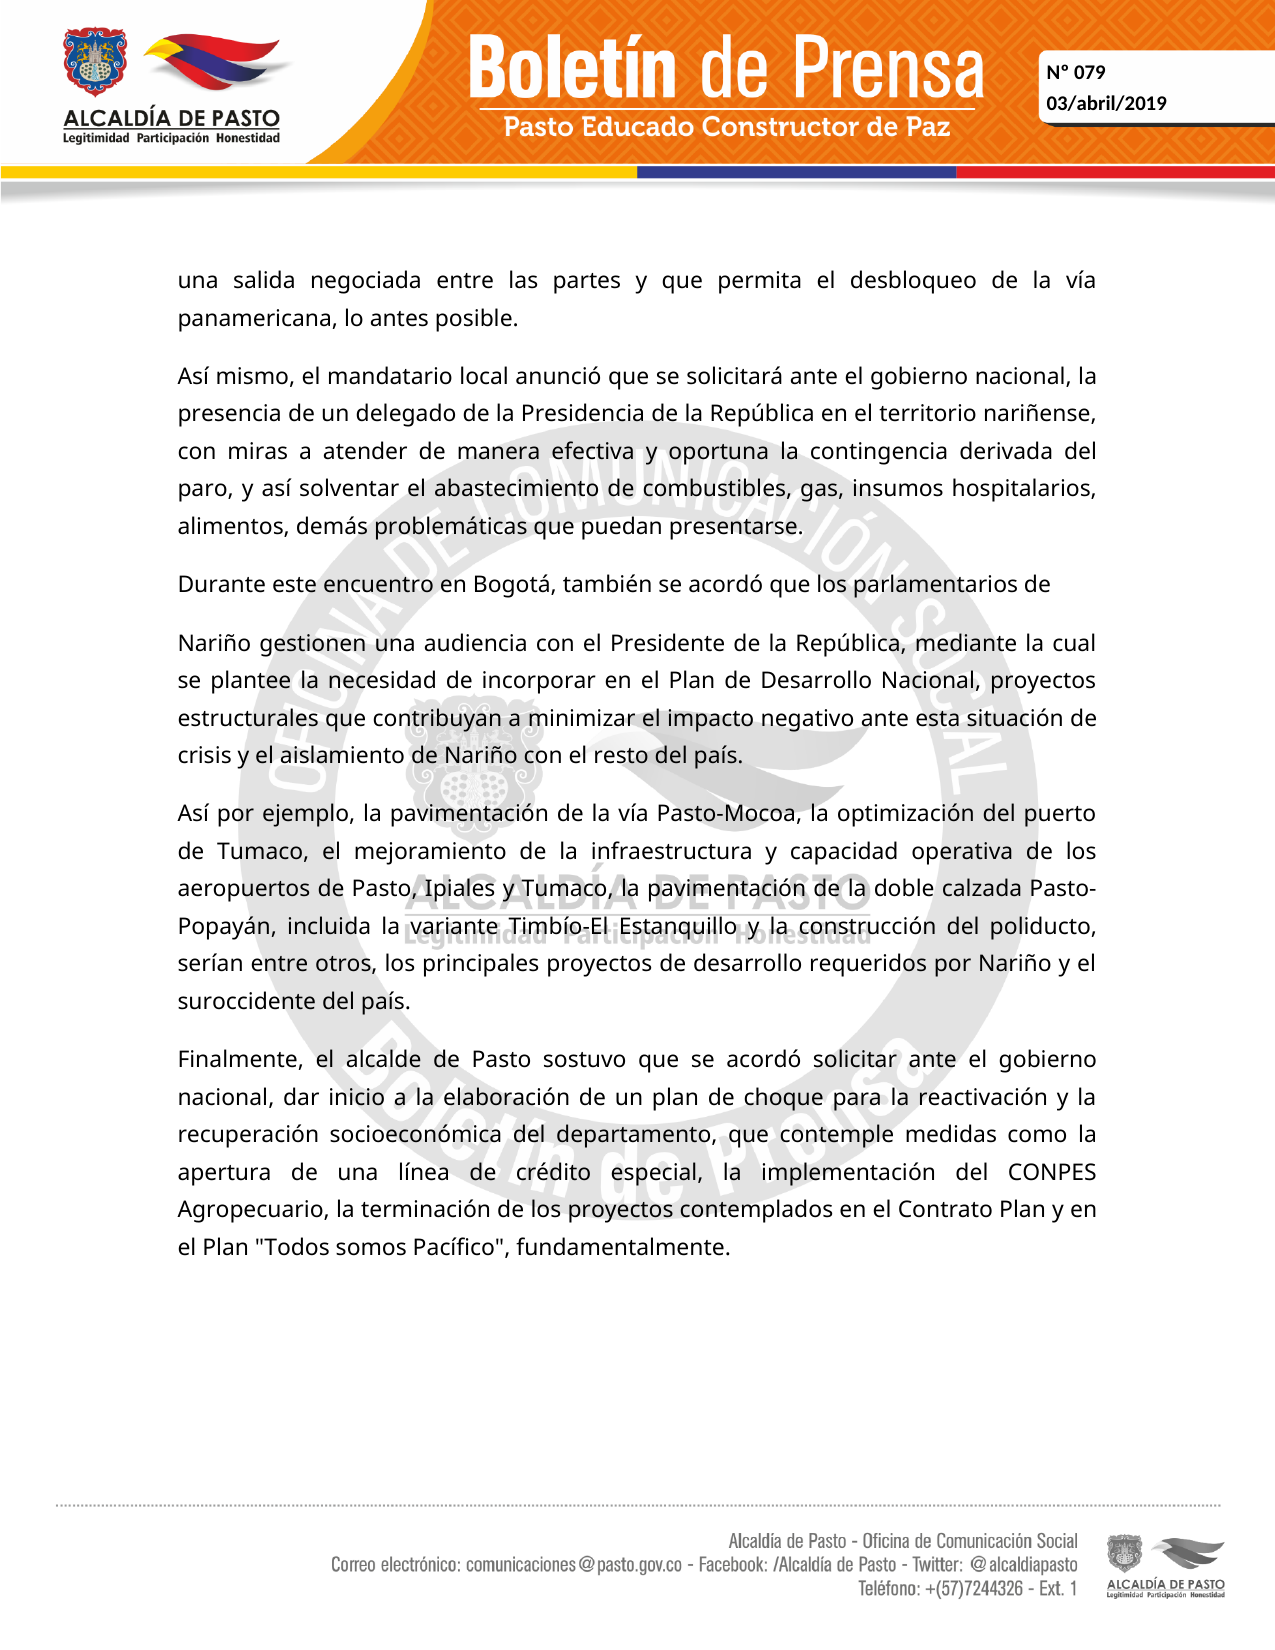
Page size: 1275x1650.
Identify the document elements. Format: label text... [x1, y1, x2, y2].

picture [0, 0, 1275, 1645]
text Así mismo, el mandatario local anunció que se solicitará ante el gobierno nacional, la presencia de un delegado de la Presidencia de la República en el territorio nariñense, con miras a atender de manera efectiva y oportuna la contingencia derivada del paro, y así solventar el abastecimiento de combustibles, gas, insumos hospitalarios, alimentos, demás problemáticas que puedan presentarse. [177, 360, 1098, 541]
text Así por ejemplo, la pavimentación de la vía Pasto-Mocoa, la optimización del puerto de Tumaco, el mejoramiento de la infraestructura y capacidad operativa de los aeropuertos de Pasto, Ipiales y Tumaco, la pavimentación de la doble calzada Pasto-Popayán, incluida la variante Timbío-El Estanquillo y la construcción del poliducto, serían entre otros, los principales proyectos de desarrollo requeridos por Nariño y el suroccidente del país. [177, 797, 1098, 1016]
text Finalmente, el alcalde de Pasto sostuvo que se acordó solicitar ante el gobierno nacional, dar inicio a la elaboración de un plan de choque para la reactivación y la recuperación socioeconómica del departamento, que contemple medidas como la apertura de una línea de crédito especial, la implementación del CONPES Agropecuario, la terminación de los proyectos contemplados en el Contrato Plan y en el Plan "Todos somos Pacífico", fundamentalmente. [177, 1043, 1098, 1262]
text Durante este encuentro en Bogotá, también se acordó que los parlamentarios de [177, 568, 1098, 599]
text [177, 264, 1098, 333]
text Nariño gestionen una audiencia con el Presidente de la República, mediante la cual se plantee la necesidad de incorporar en el Plan de Desarrollo Nacional, proyectos estructurales que contribuyan a minimizar el impacto negativo ante esta situación de crisis y el aislamiento de Nariño con el resto del país. [177, 626, 1098, 770]
